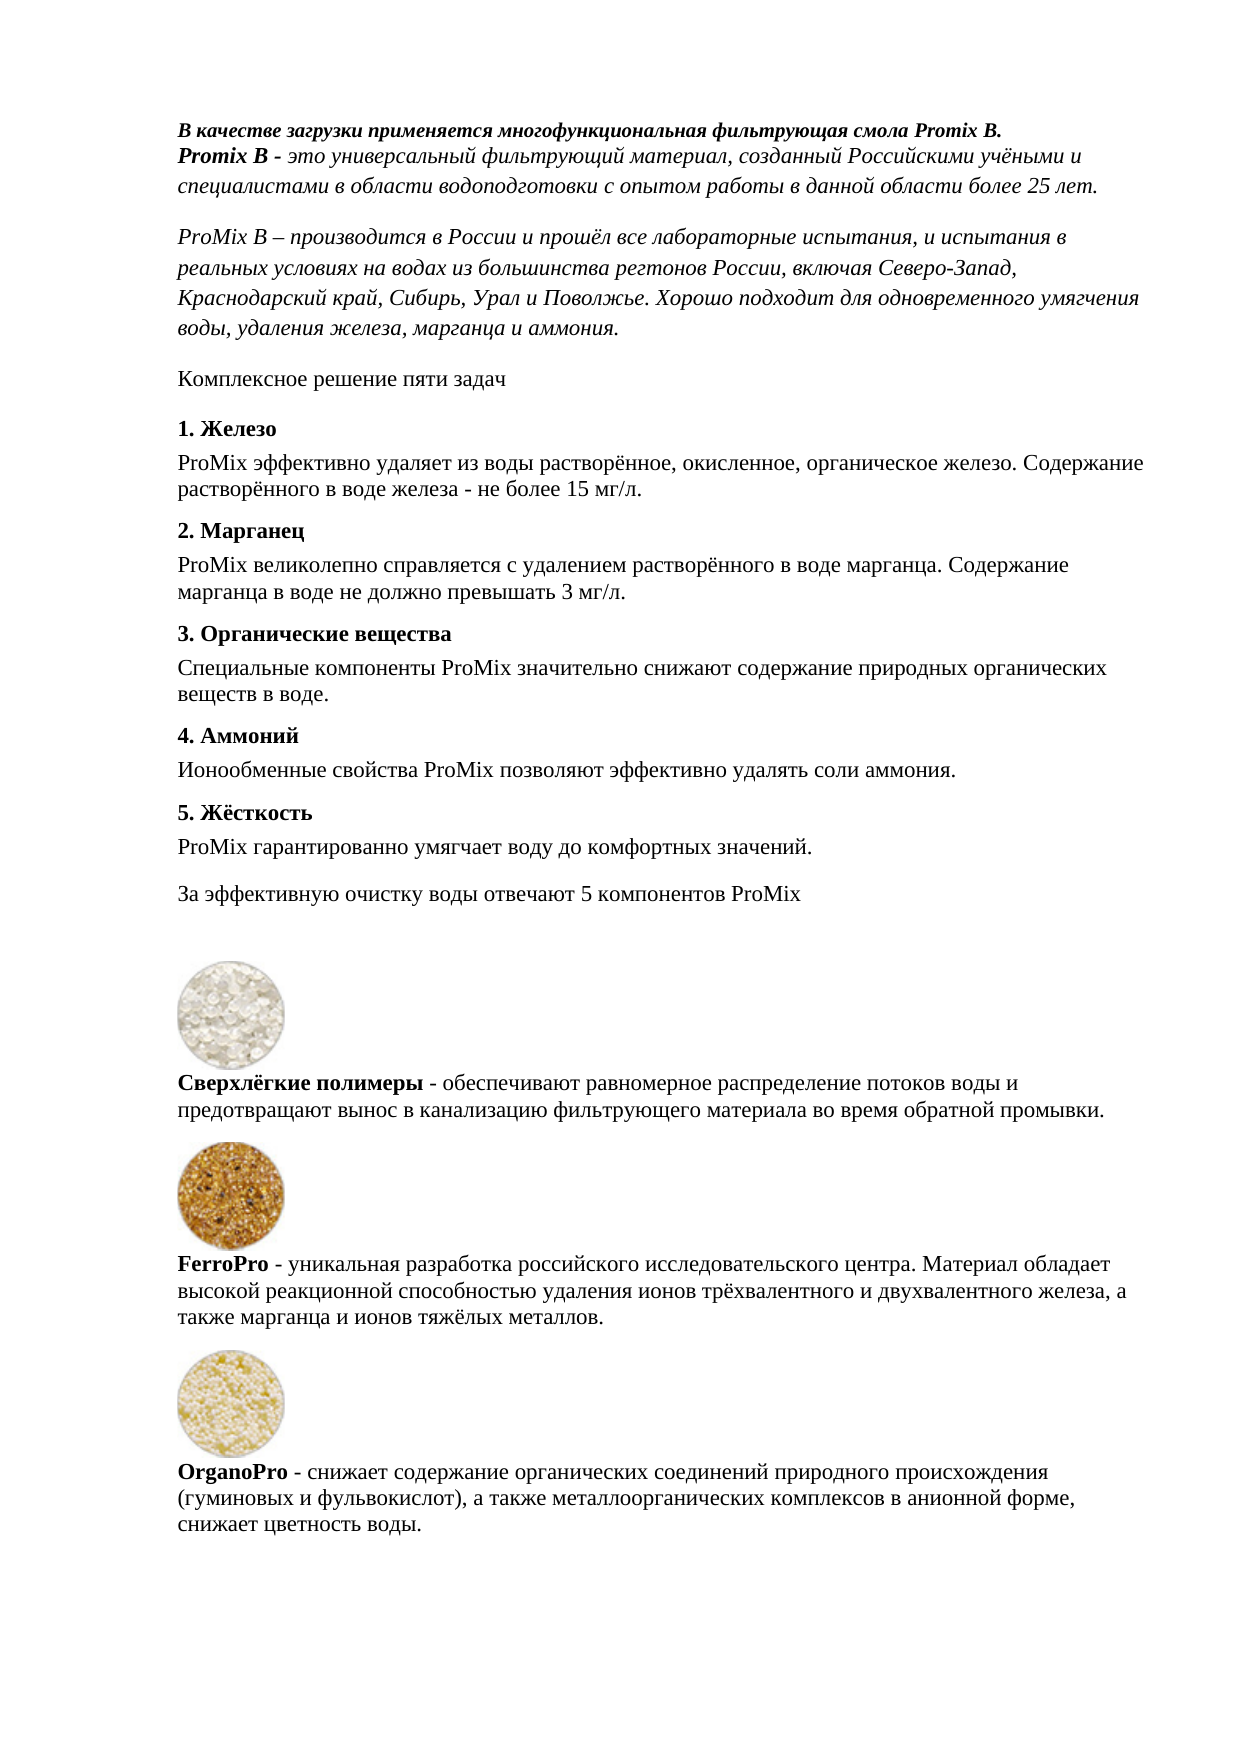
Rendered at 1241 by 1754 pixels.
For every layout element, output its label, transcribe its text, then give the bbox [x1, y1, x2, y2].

picture [177, 1350, 285, 1458]
text OrganoPro - снижает содержание органических соединений природного происхождения (гуминовых и фульвокислот), а также металлоорганических комплексов в анионной форме, снижает цветность воды. [177, 1458, 1152, 1537]
text ProMix великолепно справляется с удалением растворённого в воде марганца. Содержание марганца в воде не должно превышать 3 мг/л. [177, 552, 1152, 604]
picture [177, 961, 285, 1070]
text 1. Железо [177, 415, 1152, 441]
text 2. Марганец [177, 517, 1152, 544]
text FerroPro - уникальная разработка российского исследовательского центра. Материал обладает высокой реакционной способностью удаления ионов трёхвалентного и двухвалентного железа, а также марганца и ионов тяжёлых металлов. [177, 1250, 1152, 1329]
text Сверхлёгкие полимеры - обеспечивают равномерное распределение потоков воды и предотвращают вынос в канализацию фильтрующего материала во время обратной промывки. [177, 1069, 1152, 1122]
text В качестве загрузки применяется многофункциональная фильтрующая смола Promix B. [177, 118, 1152, 142]
text За эффективную очистку воды отвечают 5 компонентов ProMix [177, 880, 1152, 906]
text ProMix эффективно удаляет из воды растворённое, окисленное, органическое железо. Содержание растворённого в воде железа - не более 15 мг/л. [177, 449, 1152, 502]
text ProMix B – производится в России и прошёл все лабораторные испытания, и испытания в реальных условиях на водах из большинства регтонов России, включая Северо-Запад, Краснодарский край, Сибирь, Урал и Поволжье. Хорошо подходит для одновременного умягчения воды, удаления железа, марганца и аммония. [177, 223, 1152, 340]
text 4. Аммоний [177, 722, 1152, 749]
text Специальные компоненты ProMix значительно снижают содержание природных органических веществ в воде. [177, 654, 1152, 707]
text ProMix гарантированно умягчает воду до комфортных значений. [177, 833, 1152, 859]
text Комплексное решение пяти задач [177, 365, 1152, 391]
text Promix B - это универсальный фильтрующий материал, созданный Российскими учёными и специалистами в области водоподготовки с опытом работы в данной области более 25 лет. [177, 142, 1152, 199]
text 3. Органические вещества [177, 620, 1152, 646]
text 5. Жёсткость [177, 798, 1152, 825]
picture [177, 1142, 285, 1251]
text Ионообменные свойства ProMix позволяют эффективно удалять соли аммония. [177, 757, 1152, 783]
